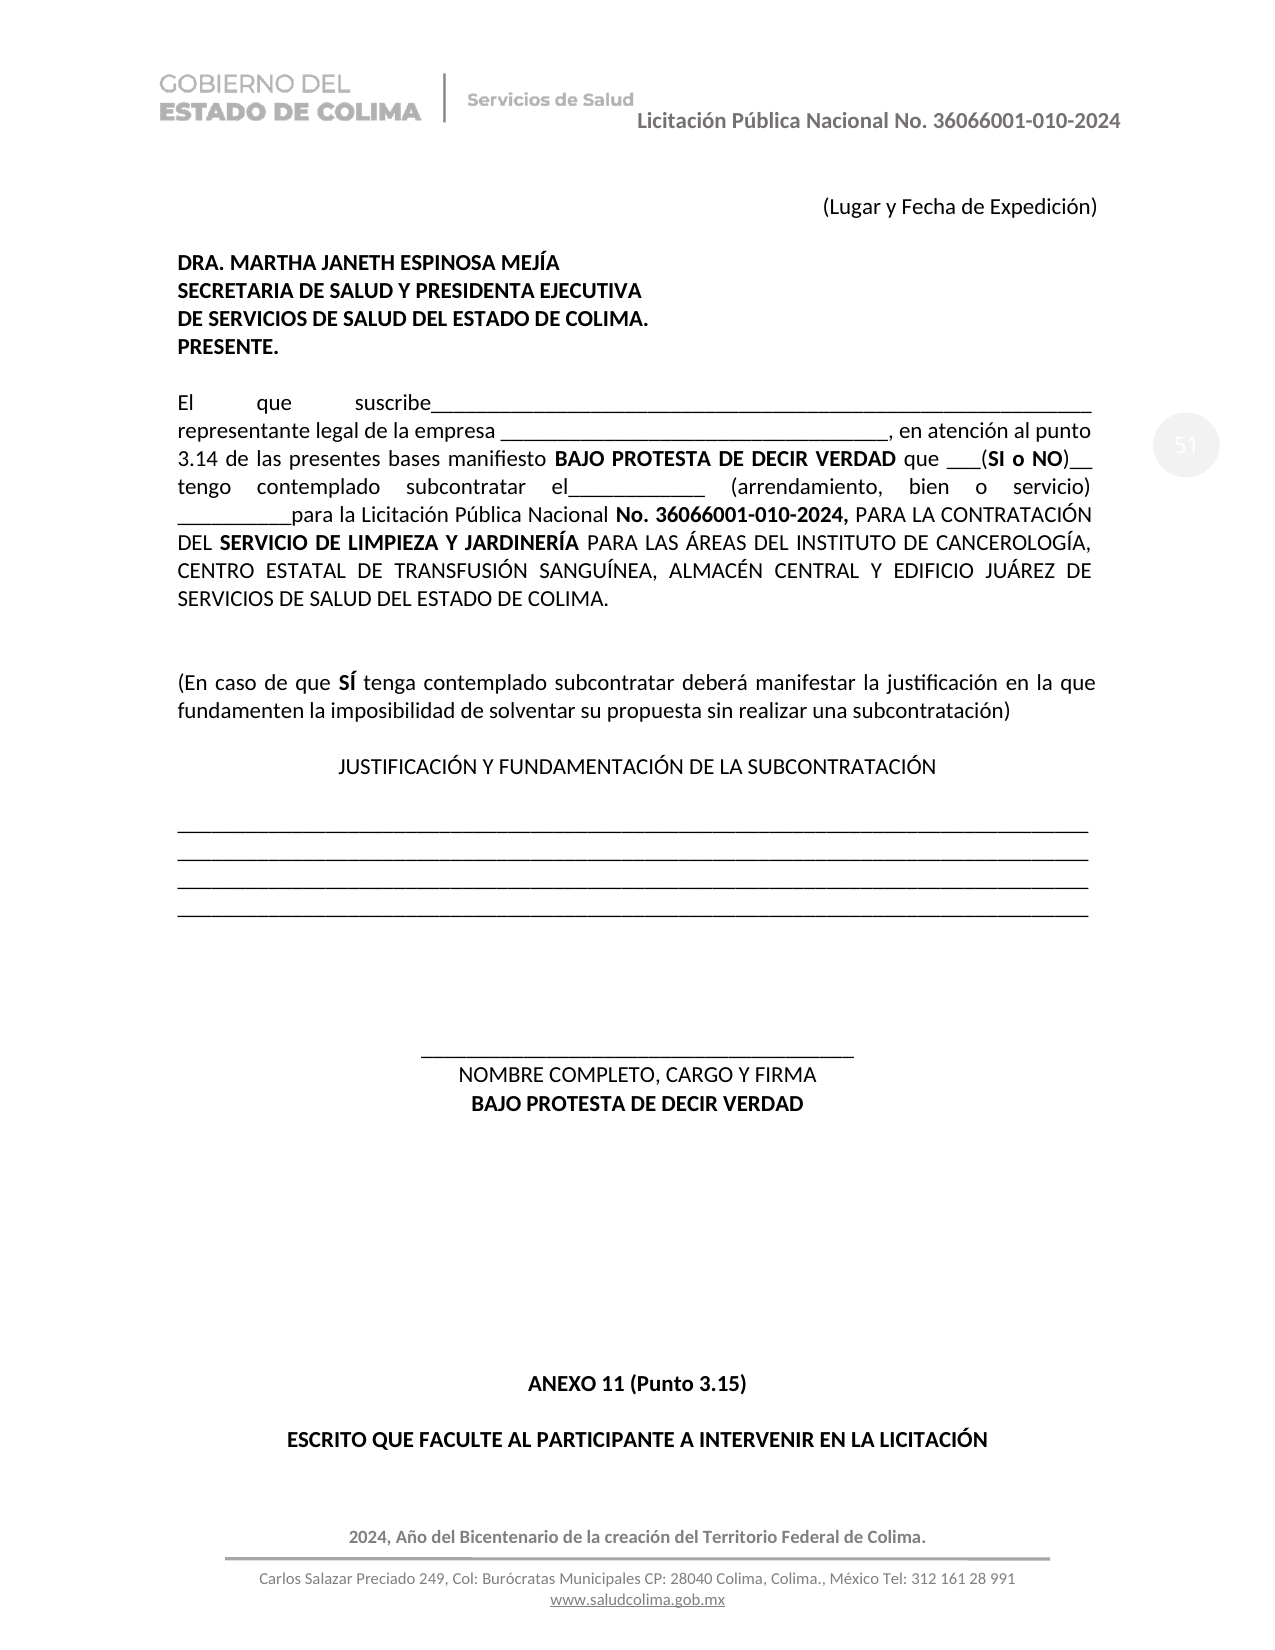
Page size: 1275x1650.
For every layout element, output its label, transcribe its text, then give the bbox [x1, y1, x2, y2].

subtitle DRA. MARTHA JANETH ESPINOSA MEJÍA [177, 248, 1098, 276]
text JUSTIFICACIÓN Y FUNDAMENTACIÓN DE LA SUBCONTRATACIÓN [177, 752, 1098, 780]
text PRESENTE. [177, 332, 1098, 360]
text ANEXO 11 (Punto 3.15) [177, 1369, 1098, 1397]
text ________________________________________________________________________________________________________________________________________________________________________________________________________________________________________________________________________________________________________________________________ [177, 808, 1098, 921]
text BAJO PROTESTA DE DECIR VERDAD [177, 1089, 1098, 1117]
text DE SERVICIOS DE SALUD DEL ESTADO DE COLIMA. [177, 304, 1098, 332]
picture [62, 56, 732, 160]
text ESCRITO QUE FACULTE AL PARTICIPANTE A INTERVENIR EN LA LICITACIÓN [177, 1425, 1098, 1453]
text (En caso de que SÍ tenga contemplado subcontratar deberá manifestar la justificación en la que fundamenten la imposibilidad de solventar su propuesta sin realizar una subcontratación) [177, 668, 1098, 724]
text NOMBRE COMPLETO, CARGO Y FIRMA [177, 1061, 1098, 1089]
text SECRETARIA DE SALUD Y PRESIDENTA EJECUTIVA [177, 276, 1098, 304]
text ______________________________________ [177, 1033, 1098, 1061]
text (Lugar y Fecha de Expedición) [177, 192, 1098, 220]
text El que suscribe__________________________________________________________ representante legal de la empresa __________________________________, en atención al punto 3.14 de las presentes bases manifiesto BAJO PROTESTA DE DECIR VERDAD que ___(SI o NO)__ tengo contemplado subcontratar el____________ (arrendamiento, bien o servicio) __________para la Licitación Pública Nacional No. 36066001-010-2024, PARA LA CONTRATACIÓN DEL SERVICIO DE LIMPIEZA Y JARDINERÍA PARA LAS ÁREAS DEL INSTITUTO DE CANCEROLOGÍA, CENTRO ESTATAL DE TRANSFUSIÓN SANGUÍNEA, ALMACÉN CENTRAL Y EDIFICIO JUÁREZ DE SERVICIOS DE SALUD DEL ESTADO DE COLIMA. [177, 388, 1092, 612]
